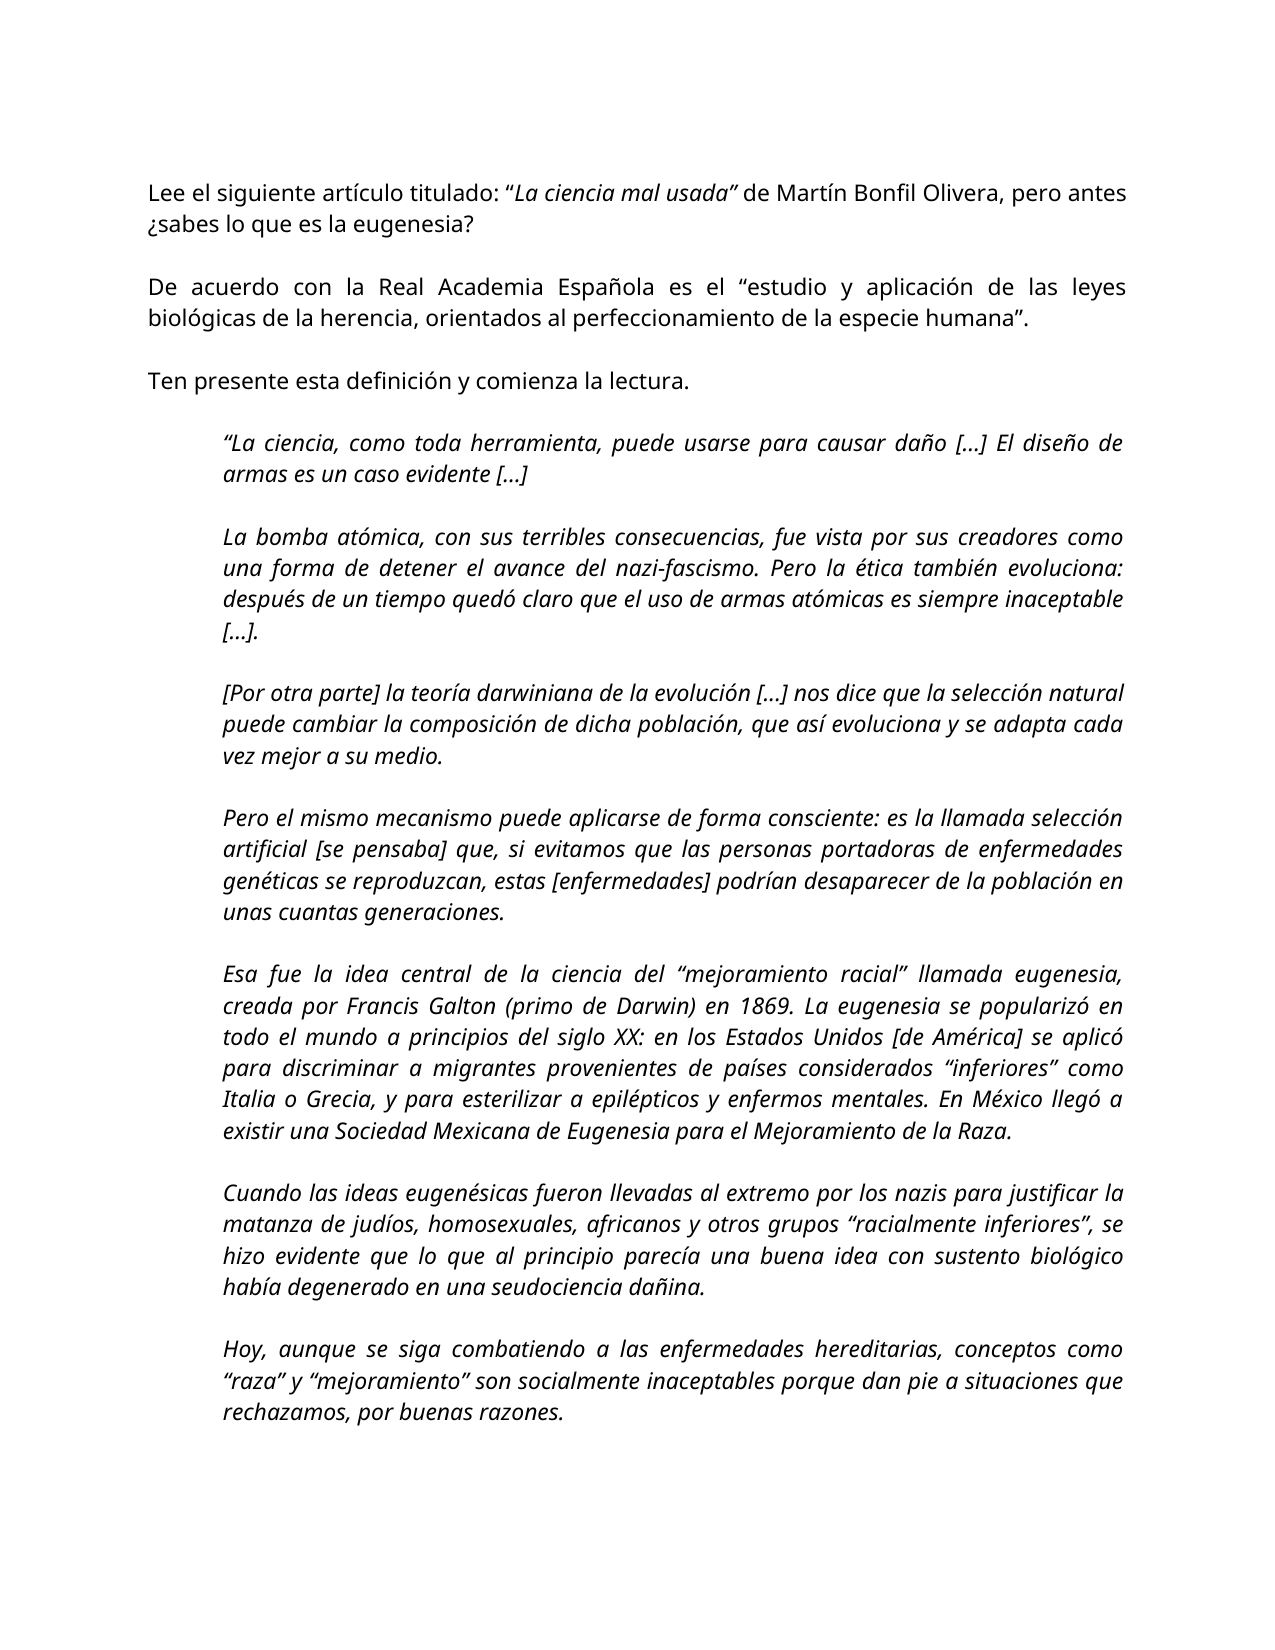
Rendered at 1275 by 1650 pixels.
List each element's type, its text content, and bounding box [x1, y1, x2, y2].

text De acuerdo con la Real Academia Española es el “estudio y aplicación de las leyes biológicas de la herencia, orientados al perfeccionamiento de la especie humana”. [148, 271, 1127, 333]
text Hoy, aunque se siga combatiendo a las enfermedades hereditarias, conceptos como “raza” y “mejoramiento” son socialmente inaceptables porque dan pie a situaciones que rechazamos, por buenas razones. [223, 1333, 1127, 1427]
text “La ciencia, como toda herramienta, puede usarse para causar daño […] El diseño de armas es un caso evidente […] [223, 427, 1127, 490]
text Cuando las ideas eugenésicas fueron llevadas al extremo por los nazis para justificar la matanza de judíos, homosexuales, africanos y otros grupos “racialmente inferiores”, se hizo evidente que lo que al principio parecía una buena idea con sustento biológico había degenerado en una seudociencia dañina. [223, 1177, 1127, 1302]
text Pero el mismo mecanismo puede aplicarse de forma consciente: es la llamada selección artificial [se pensaba] que, si evitamos que las personas portadoras de enfermedades genéticas se reproduzcan, estas [enfermedades] podrían desaparecer de la población en unas cuantas generaciones. [223, 802, 1127, 927]
text La bomba atómica, con sus terribles consecuencias, fue vista por sus creadores como una forma de detener el avance del nazi-fascismo. Pero la ética también evoluciona: después de un tiempo quedó claro que el uso de armas atómicas es siempre inaceptable […]. [223, 521, 1127, 646]
text Lee el siguiente artículo titulado: “La ciencia mal usada” de Martín Bonfil Olivera, pero antes ¿sabes lo que es la eugenesia? [148, 177, 1127, 240]
text [Por otra parte] la teoría darwiniana de la evolución [...] nos dice que la selección natural puede cambiar la composición de dicha población, que así evoluciona y se adapta cada vez mejor a su medio. [223, 677, 1127, 771]
text Esa fue la idea central de la ciencia del “mejoramiento racial” llamada eugenesia, creada por Francis Galton (primo de Darwin) en 1869. La eugenesia se popularizó en todo el mundo a principios del siglo XX: en los Estados Unidos [de América] se aplicó para discriminar a migrantes provenientes de países considerados “inferiores” como Italia o Grecia, y para esterilizar a epilépticos y enfermos mentales. En México llegó a existir una Sociedad Mexicana de Eugenesia para el Mejoramiento de la Raza. [223, 958, 1127, 1146]
text Ten presente esta definición y comienza la lectura. [148, 365, 1127, 396]
